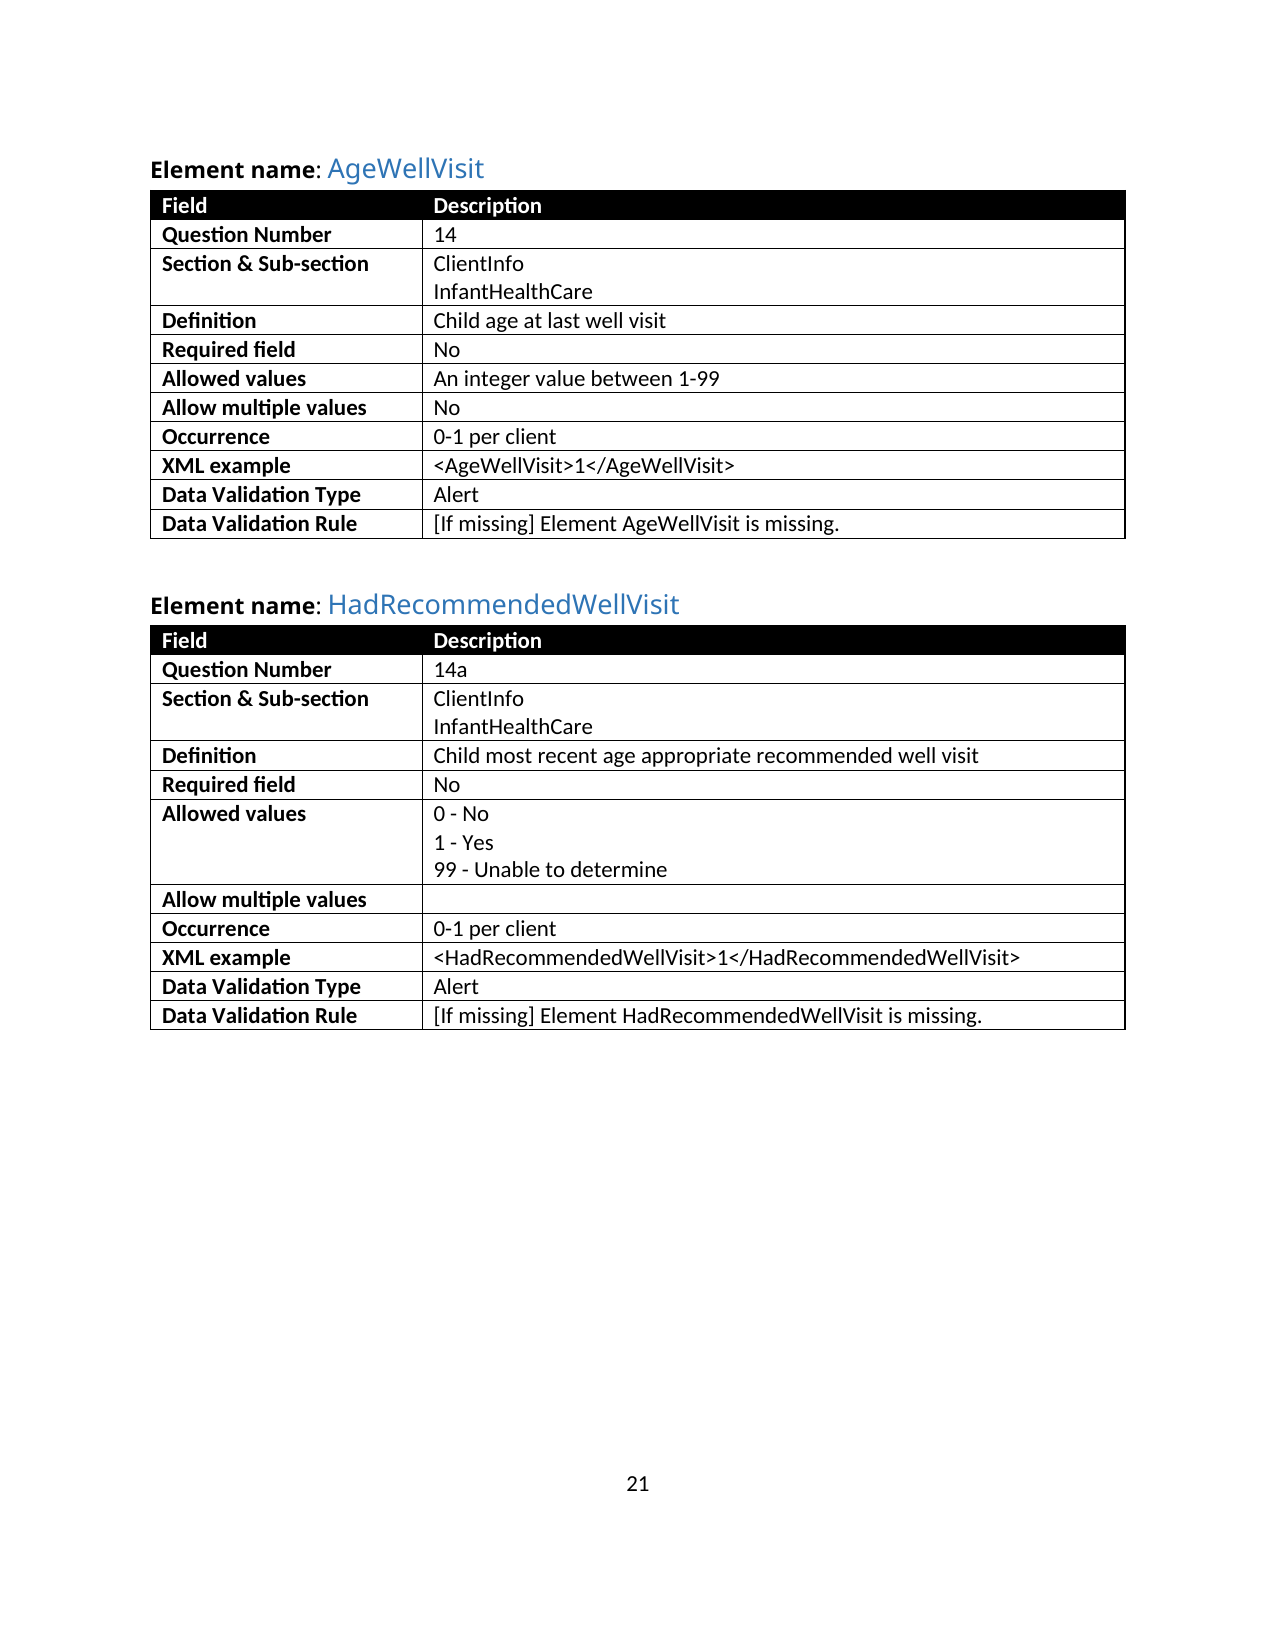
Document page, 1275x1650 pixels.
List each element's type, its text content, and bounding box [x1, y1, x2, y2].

table_cell XML example [151, 943, 422, 971]
table_cell Section & Sub-section [151, 249, 422, 305]
table_cell 14a [423, 655, 1124, 683]
table_cell [If missing] Element HadRecommendedWellVisit is missing. [423, 1001, 1124, 1029]
subtitle Element name: AgeWellVisit [150, 150, 1125, 187]
table_cell Alert [423, 480, 1124, 508]
table_cell Data Validation Type [151, 972, 422, 1000]
table_cell Question Number [151, 655, 422, 683]
table_cell Allow multiple values [151, 885, 422, 913]
table_cell Allowed values [151, 364, 422, 392]
table_cell 0-1 per client [423, 422, 1124, 450]
table_cell Required field [151, 771, 422, 798]
table_cell <HadRecommendedWellVisit>1</HadRecommendedWellVisit> [423, 943, 1124, 971]
table_cell ClientInfo InfantHealthCare [423, 249, 1124, 305]
table_cell No [423, 771, 1124, 798]
table_cell Allowed values [151, 800, 422, 884]
table_cell Data Validation Rule [151, 1001, 422, 1029]
table_cell XML example [151, 451, 422, 479]
table_header Field [151, 191, 422, 219]
table_cell Question Number [151, 220, 422, 248]
table_cell Occurrence [151, 914, 422, 942]
table_cell Data Validation Type [151, 480, 422, 508]
table_cell Child most recent age appropriate recommended well visit [423, 741, 1124, 769]
table_header Description [423, 191, 1124, 219]
table_cell [423, 885, 1124, 913]
table_cell Required field [151, 335, 422, 363]
table_cell 0-1 per client [423, 914, 1124, 942]
table_header Field [151, 626, 422, 654]
table_cell Alert [423, 972, 1124, 1000]
subtitle Element name: HadRecommendedWellVisit [150, 585, 1125, 622]
table_cell An integer value between 1-99 [423, 364, 1124, 392]
table_cell No [423, 393, 1124, 421]
table_cell [If missing] Element AgeWellVisit is missing. [423, 510, 1124, 537]
table_header Description [423, 626, 1124, 654]
table_cell ClientInfo InfantHealthCare [423, 684, 1124, 740]
table_cell <AgeWellVisit>1</AgeWellVisit> [423, 451, 1124, 479]
table_cell Child age at last well visit [423, 306, 1124, 334]
table_cell Section & Sub-section [151, 684, 422, 740]
table_cell Data Validation Rule [151, 510, 422, 537]
table_cell Allow multiple values [151, 393, 422, 421]
table_cell Occurrence [151, 422, 422, 450]
table_cell Definition [151, 741, 422, 769]
table_cell No [423, 335, 1124, 363]
table_cell Definition [151, 306, 422, 334]
table_cell 14 [423, 220, 1124, 248]
table_cell 0 - No 1 - Yes 99 - Unable to determine [423, 800, 1124, 884]
